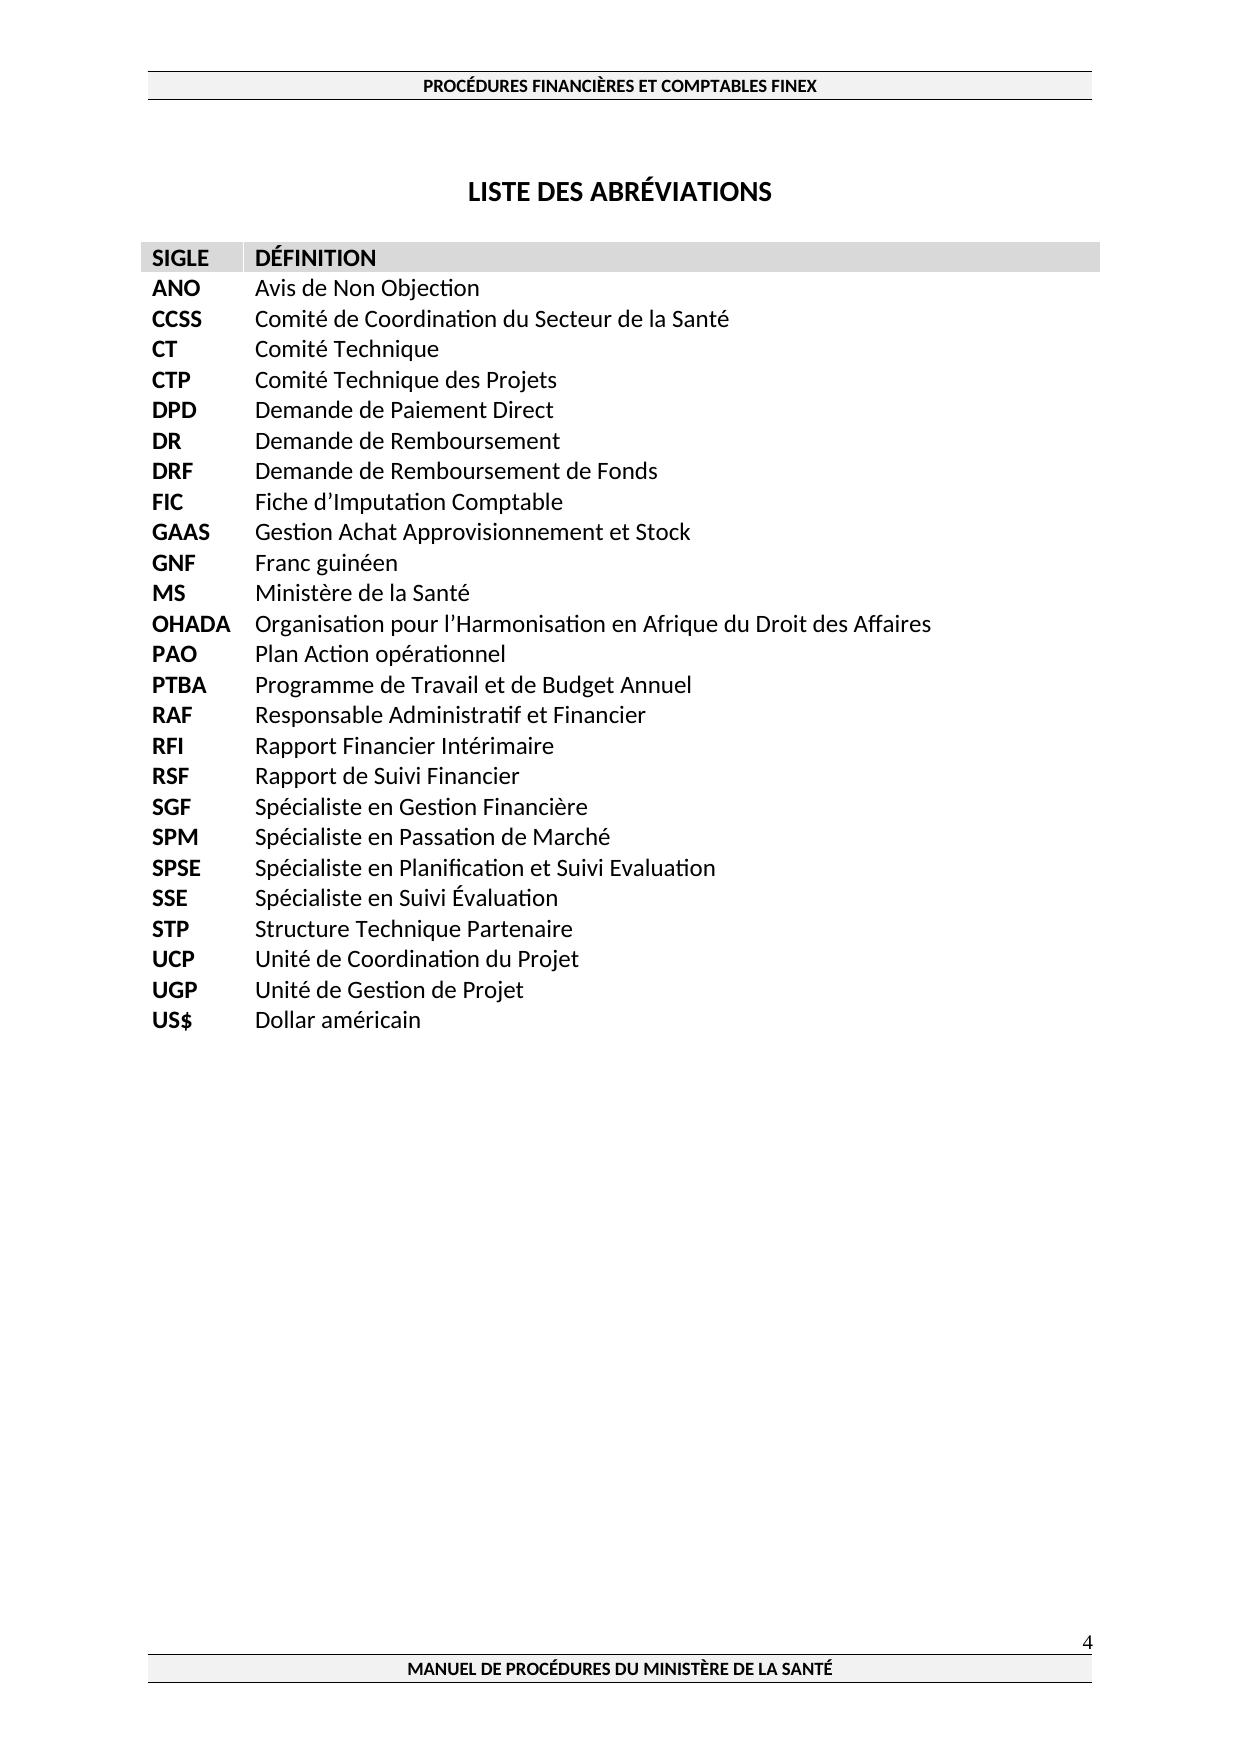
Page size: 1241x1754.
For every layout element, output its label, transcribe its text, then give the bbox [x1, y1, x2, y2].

table_cell OHADA [141, 608, 243, 638]
table_cell Rapport Financier Intérimaire [244, 730, 1100, 761]
table_cell PTBA [141, 669, 243, 699]
table_cell ANO [141, 272, 243, 303]
table_cell Comité de Coordination du Secteur de la Santé [244, 303, 1100, 333]
table_header SIGLE [141, 242, 243, 272]
table_cell UGP [141, 974, 243, 1005]
table_cell Spécialiste en Suivi Évaluation [244, 883, 1100, 913]
table_cell SSE [141, 883, 243, 913]
table_cell STP [141, 913, 243, 944]
table_cell CTP [141, 364, 243, 394]
table_cell RSF [141, 761, 243, 791]
table_cell Ministère de la Santé [244, 578, 1100, 608]
table_cell DR [141, 425, 243, 455]
table_cell Avis de Non Objection [244, 272, 1100, 303]
table_cell PAO [141, 639, 243, 669]
table_cell Comité Technique [244, 333, 1100, 364]
table_cell Responsable Administratif et Financier [244, 700, 1100, 730]
table_cell Rapport de Suivi Financier [244, 761, 1100, 791]
table_cell DRF [141, 455, 243, 486]
table_cell Spécialiste en Gestion Financière [244, 791, 1100, 822]
table_cell CT [141, 333, 243, 364]
table_cell Unité de Coordination du Projet [244, 944, 1100, 974]
table_cell Programme de Travail et de Budget Annuel [244, 669, 1100, 699]
table_cell Fiche d’Imputation Comptable [244, 486, 1100, 516]
table_cell Organisation pour l’Harmonisation en Afrique du Droit des Affaires [244, 608, 1100, 638]
table_cell Comité Technique des Projets [244, 364, 1100, 394]
table_cell SPSE [141, 852, 243, 883]
table_cell GNF [141, 547, 243, 577]
table_header DÉFINITION [244, 242, 1100, 272]
table_cell GAAS [141, 516, 243, 547]
table_cell Structure Technique Partenaire [244, 913, 1100, 944]
table_cell SPM [141, 822, 243, 852]
table_cell CCSS [141, 303, 243, 333]
table_cell MS [141, 578, 243, 608]
table_cell Demande de Remboursement [244, 425, 1100, 455]
table_cell UCP [141, 944, 243, 974]
table_cell Dollar américain [244, 1005, 1100, 1035]
table_cell Franc guinéen [244, 547, 1100, 577]
table_cell Demande de Paiement Direct [244, 394, 1100, 425]
table_cell Demande de Remboursement de Fonds [244, 455, 1100, 486]
table_cell Unité de Gestion de Projet [244, 974, 1100, 1005]
subtitle LISTE DES ABRÉVIATIONS [148, 173, 1092, 208]
table_cell Spécialiste en Planification et Suivi Evaluation [244, 852, 1100, 883]
table_cell Plan Action opérationnel [244, 639, 1100, 669]
table_cell DPD [141, 394, 243, 425]
table_cell FIC [141, 486, 243, 516]
table_cell RFI [141, 730, 243, 761]
table_cell US$ [141, 1005, 243, 1035]
table_cell RAF [141, 700, 243, 730]
table_cell Gestion Achat Approvisionnement et Stock [244, 516, 1100, 547]
table_cell Spécialiste en Passation de Marché [244, 822, 1100, 852]
table_cell SGF [141, 791, 243, 822]
